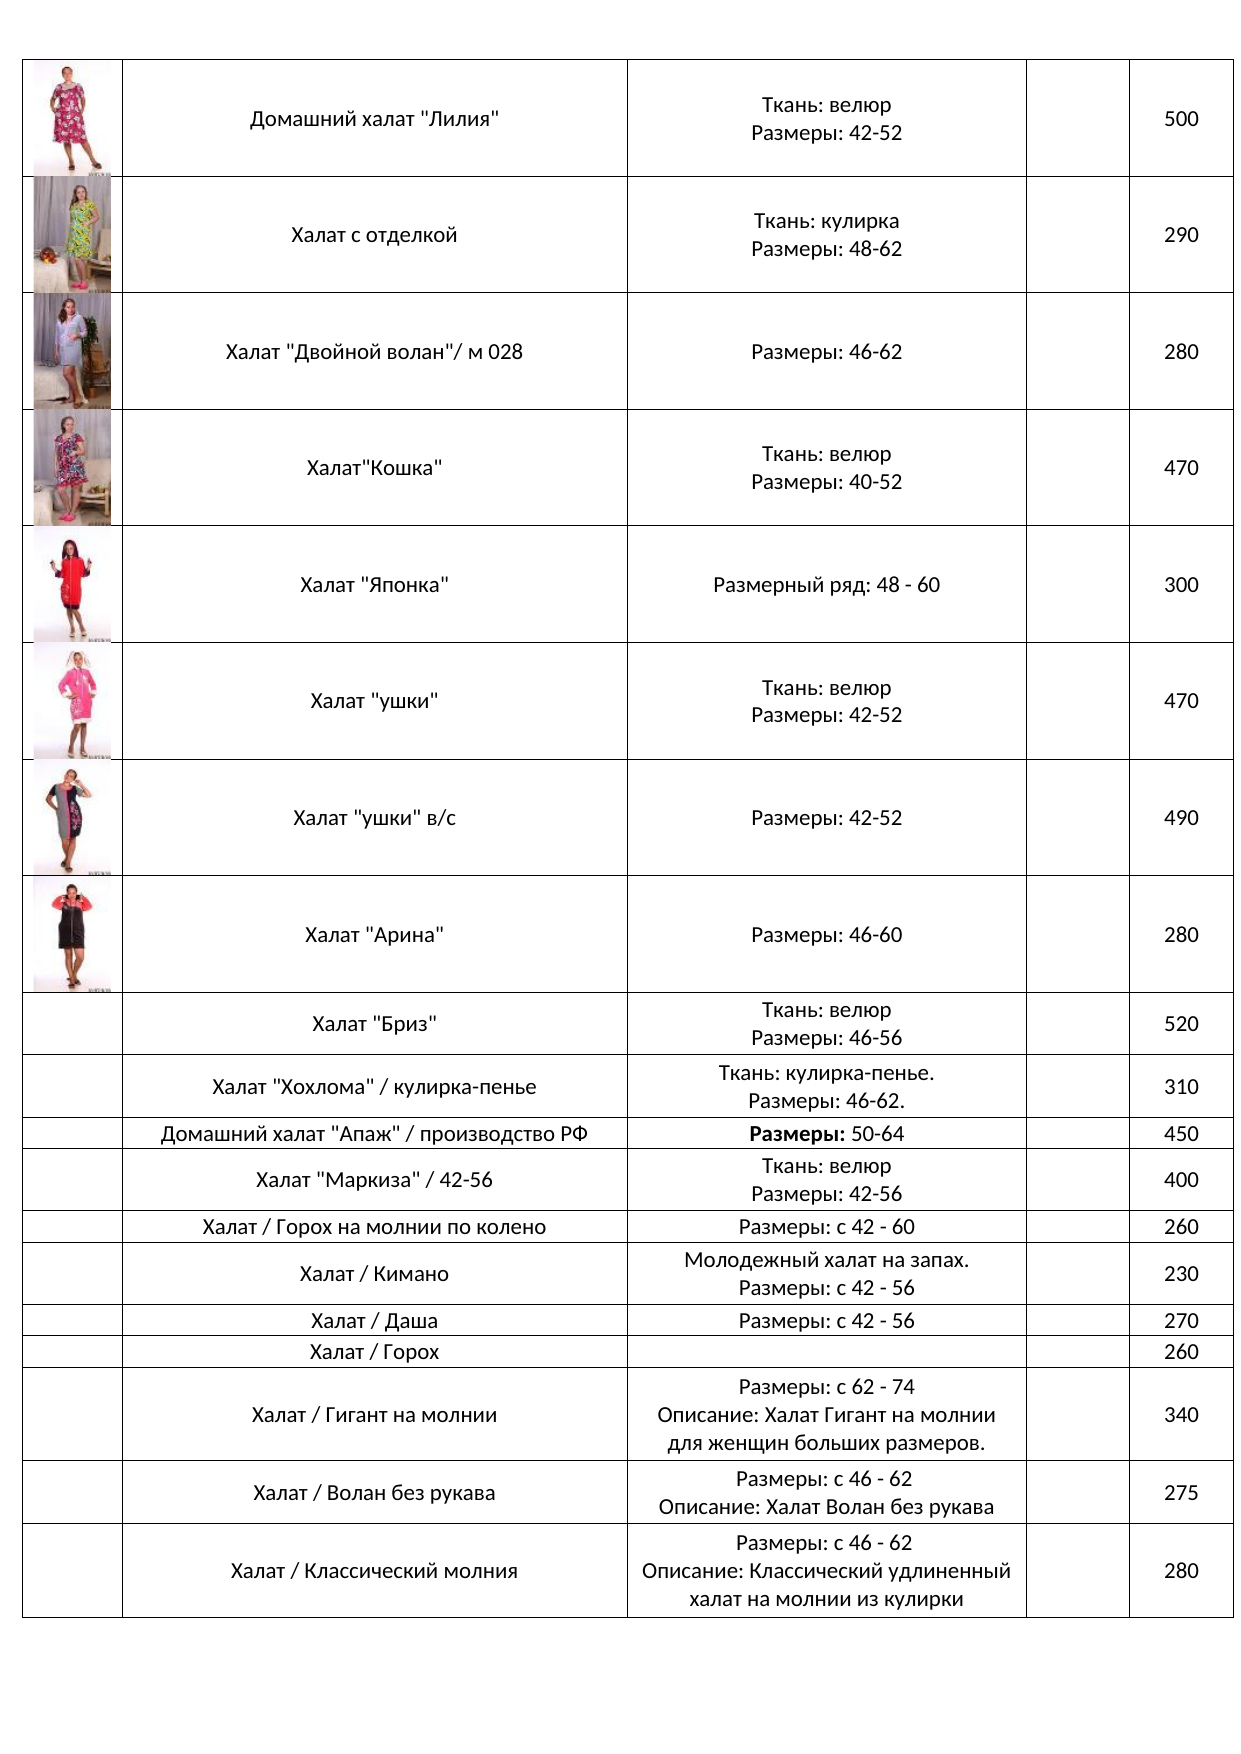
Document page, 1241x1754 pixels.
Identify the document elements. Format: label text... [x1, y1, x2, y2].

table_cell Ткань: велюр Размеры: 46-56 [628, 993, 1026, 1054]
table_cell [111, 876, 122, 992]
table_cell Халат / Кимано [123, 1243, 627, 1304]
table_cell Размеры: c 42 - 56 [628, 1305, 1026, 1335]
table_cell Ткань: кулирка-пенье. Размеры: 46-62. [628, 1055, 1026, 1117]
table_cell 520 [1130, 993, 1233, 1054]
table_cell Размерный ряд: 48 - 60 [628, 526, 1026, 642]
table_cell [1027, 643, 1129, 758]
table_cell [23, 1524, 122, 1617]
table_cell 230 [1130, 1243, 1233, 1304]
table_cell Халат "Хохлома" / кулирка-пенье [123, 1055, 627, 1117]
table_cell Ткань: велюр Размеры: 42-52 [628, 60, 1026, 176]
table_cell Халат / Гигант на молнии [123, 1368, 627, 1460]
table_cell 260 [1130, 1211, 1233, 1242]
table_cell 340 [1130, 1368, 1233, 1460]
table_cell Халат / Горох на молнии по колено [123, 1211, 627, 1242]
table_cell 275 [1130, 1461, 1233, 1523]
table_cell Размеры: c 46 - 62 Описание: Классический удлиненный халат на молнии из кулирки [628, 1524, 1026, 1617]
table_cell 450 [1130, 1118, 1233, 1148]
table_cell Халат "Двойной волан"/ м 028 [123, 293, 627, 409]
table_cell Молодежный халат на запах. Размеры: c 42 - 56 [628, 1243, 1026, 1304]
table_cell [1027, 1336, 1129, 1367]
table_cell Ткань: велюр Размеры: 42-52 [628, 643, 1026, 758]
table_cell Халат / Классический молния [123, 1524, 627, 1617]
table_cell Халат"Кошка" [123, 410, 627, 525]
table_cell [111, 760, 122, 875]
table_cell Халат / Горох [123, 1336, 627, 1367]
table_cell 280 [1130, 876, 1233, 992]
table_cell [111, 177, 122, 292]
table_cell [23, 643, 33, 758]
table_cell [1027, 1524, 1129, 1617]
table_cell [111, 643, 122, 758]
table_cell 290 [1130, 177, 1233, 292]
table_cell [111, 60, 122, 176]
table_cell [23, 177, 33, 292]
table_cell 470 [1130, 410, 1233, 525]
table_cell [1027, 1368, 1129, 1460]
table_cell 300 [1130, 526, 1233, 642]
table_cell [23, 293, 33, 409]
table_cell [1027, 1305, 1129, 1335]
table_cell Размеры: 50-64 [628, 1118, 1026, 1148]
table_cell [111, 526, 122, 642]
table_cell Размеры: c 46 - 62 Описание: Халат Волан без рукава [628, 1461, 1026, 1523]
table_cell 260 [1130, 1336, 1233, 1367]
table_cell [1027, 993, 1129, 1054]
table_cell Халат / Даша [123, 1305, 627, 1335]
table_cell 280 [1130, 1524, 1233, 1617]
table_cell Халат "ушки" [123, 643, 627, 758]
table_cell [23, 410, 33, 525]
table_cell Ткань: велюр Размеры: 42-56 [628, 1149, 1026, 1210]
table_cell [1027, 1149, 1129, 1210]
table_cell 490 [1130, 760, 1233, 875]
table_cell Размеры: c 42 - 60 [628, 1211, 1026, 1242]
table_cell [1027, 1461, 1129, 1523]
table_cell 500 [1130, 60, 1233, 176]
table_cell [23, 1149, 122, 1210]
table_cell [1027, 60, 1129, 176]
table_cell [1027, 760, 1129, 875]
table_cell [23, 760, 33, 875]
table_cell 270 [1130, 1305, 1233, 1335]
table_cell Ткань: велюр Размеры: 40-52 [628, 410, 1026, 525]
table_cell [1027, 1211, 1129, 1242]
table_cell [1027, 1055, 1129, 1117]
table_cell 470 [1130, 643, 1233, 758]
table_cell [1027, 526, 1129, 642]
table_cell [111, 293, 122, 409]
table_cell [1027, 1118, 1129, 1148]
table_cell 310 [1130, 1055, 1233, 1117]
table_cell [23, 1336, 122, 1367]
table_cell Ткань: кулирка Размеры: 48-62 [628, 177, 1026, 292]
table_cell Халат "Бриз" [123, 993, 627, 1054]
table_cell Халат / Волан без рукава [123, 1461, 627, 1523]
table_cell [628, 1336, 1026, 1367]
table_cell Халат "Японка" [123, 526, 627, 642]
table_cell [23, 1461, 122, 1523]
table_cell [1027, 410, 1129, 525]
table_cell Домашний халат "Апаж" / производство РФ [123, 1118, 627, 1148]
table_cell [23, 1368, 122, 1460]
table_cell [1027, 1243, 1129, 1304]
table_cell Размеры: c 62 - 74 Описание: Халат Гигант на молнии для женщин больших размеров. [628, 1368, 1026, 1460]
table_cell Домашний халат "Лилия" [123, 60, 627, 176]
table_cell [23, 1055, 122, 1117]
table_cell [1027, 177, 1129, 292]
table_cell [111, 410, 122, 525]
table_cell Размеры: 46-62 [628, 293, 1026, 409]
picture [33, 60, 111, 875]
table_cell [23, 993, 122, 1054]
table_cell [1027, 293, 1129, 409]
table_cell [23, 1243, 122, 1304]
table_cell Халат "Маркиза" / 42-56 [123, 1149, 627, 1210]
table_cell 280 [1130, 293, 1233, 409]
picture [33, 876, 111, 992]
table_cell Халат "Арина" [123, 876, 627, 992]
table_cell [23, 1211, 122, 1242]
table_cell Халат "ушки" в/с [123, 760, 627, 875]
table_cell [23, 1118, 122, 1148]
table_cell Халат с отделкой [123, 177, 627, 292]
table_cell 400 [1130, 1149, 1233, 1210]
table_cell [1027, 876, 1129, 992]
table_cell Размеры: 46-60 [628, 876, 1026, 992]
table_cell Размеры: 42-52 [628, 760, 1026, 875]
table_cell [23, 60, 33, 176]
table_cell [23, 876, 33, 992]
table_cell [23, 1305, 122, 1335]
table_cell [23, 526, 33, 642]
